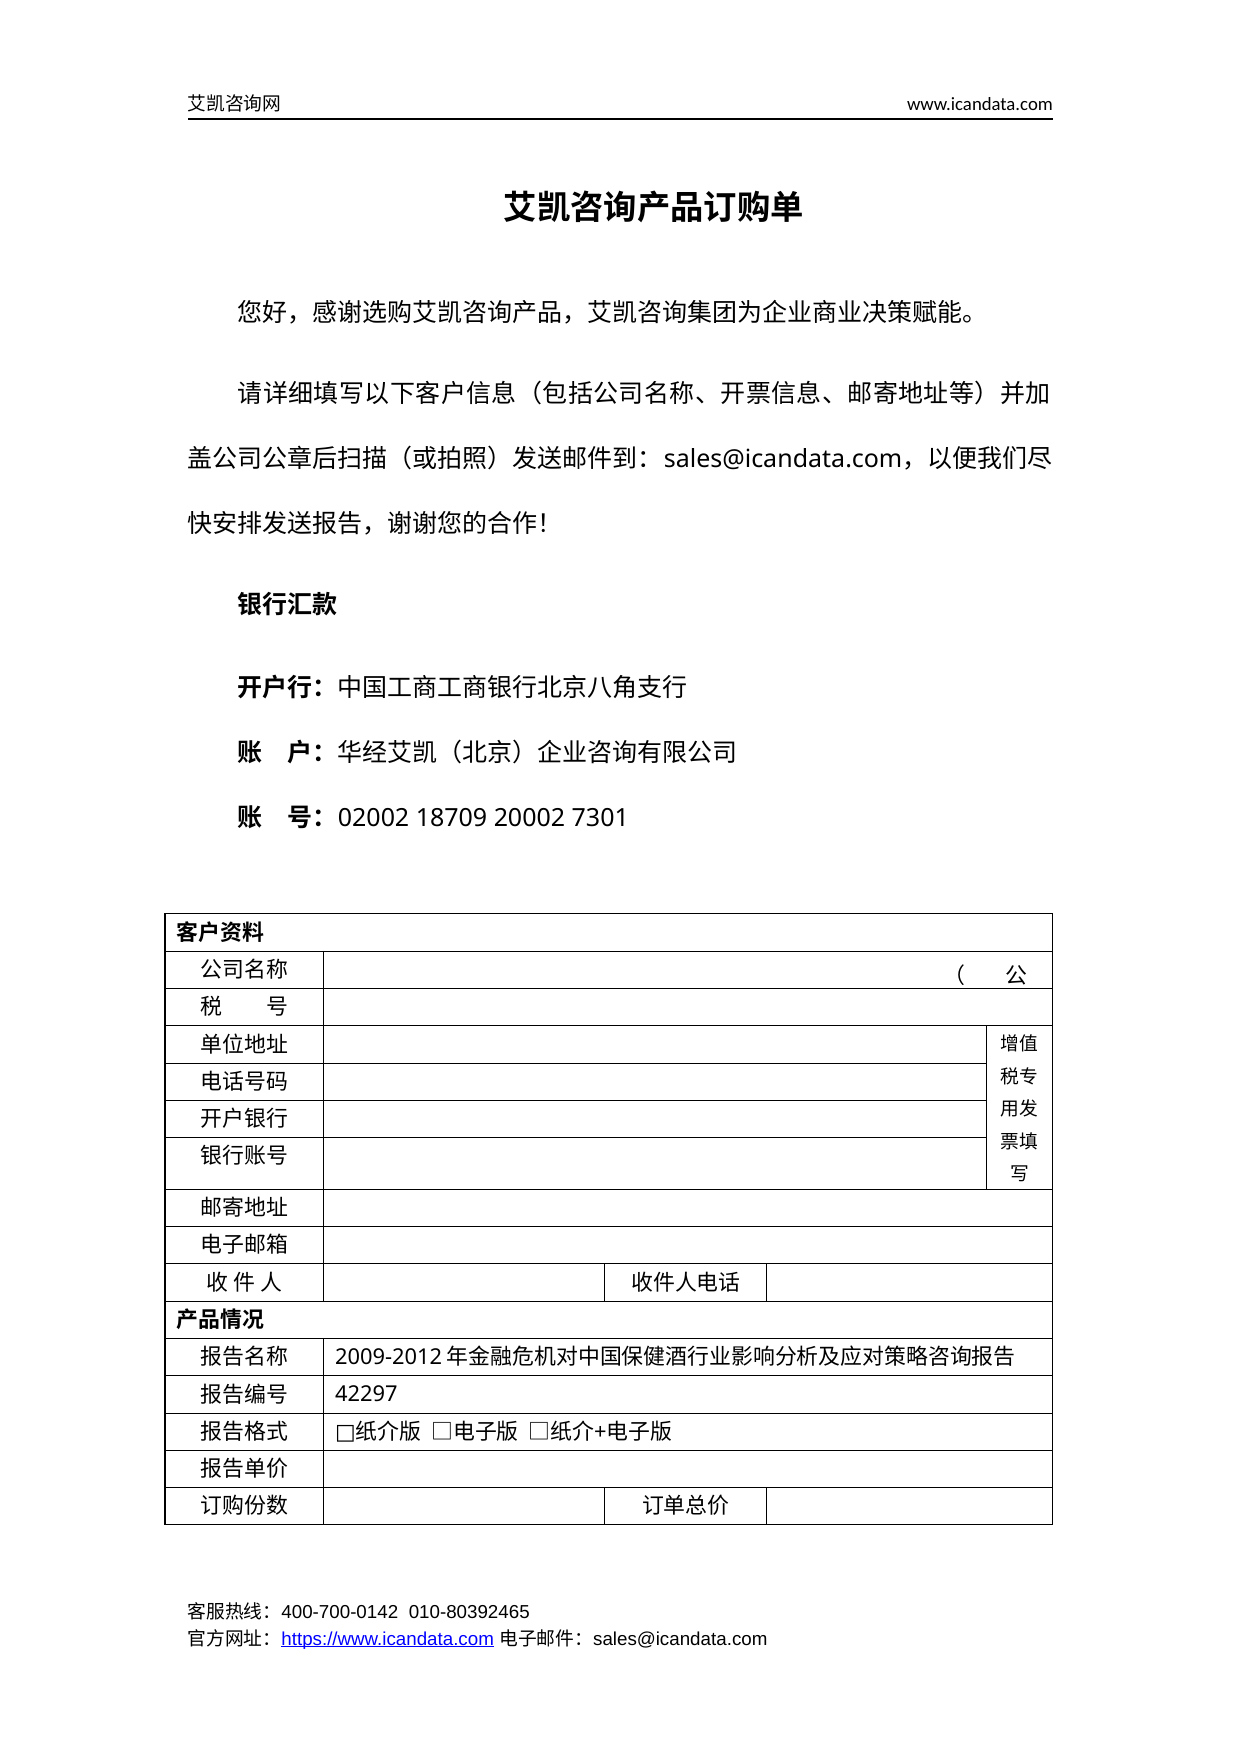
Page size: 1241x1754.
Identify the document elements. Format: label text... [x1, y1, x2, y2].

table_cell 报告编号 [166, 1376, 323, 1412]
table_header 客户资料 [166, 914, 1052, 951]
table_cell 报告名称 [166, 1339, 323, 1375]
table_cell 收 件 人 [166, 1264, 323, 1301]
table_cell [324, 989, 1052, 1025]
table_cell [324, 1264, 604, 1301]
table_cell 邮寄地址 [166, 1190, 323, 1226]
table_cell [324, 1451, 1052, 1487]
table_cell [324, 1138, 986, 1189]
table_cell [324, 1026, 986, 1062]
table_cell 税 号 [166, 989, 323, 1025]
table_cell [324, 952, 1052, 988]
table_cell 报告格式 [166, 1414, 323, 1450]
table_cell □纸介版 □电子版 □纸介+电子版 [324, 1414, 1052, 1450]
table_cell 开户银行 [166, 1101, 323, 1137]
table_cell 电话号码 [166, 1064, 323, 1100]
table_cell 2009-2012年金融危机对中国保健酒行业影响分析及应对策略咨询报告 [324, 1339, 1052, 1375]
text 账 号：02002 18709 20002 7301 [187, 783, 1053, 848]
text 账 户：华经艾凯（北京）企业咨询有限公司 [187, 718, 1053, 783]
table_cell [324, 1064, 986, 1100]
table_cell 增值税专用发票填写 [987, 1026, 1052, 1189]
table_cell 42297 [324, 1376, 1052, 1412]
table_cell [324, 1101, 986, 1137]
table_cell 订购份数 [166, 1488, 323, 1524]
text 艾凯咨询产品订购单 [187, 172, 1053, 237]
table_cell 产品情况 [166, 1302, 1052, 1338]
text 银行汇款 [187, 570, 1053, 635]
table_cell 公司名称 [166, 952, 323, 988]
table_cell 报告单价 [166, 1451, 323, 1487]
table_cell [324, 1227, 1052, 1263]
table_cell [767, 1488, 1052, 1524]
text 开户行：中国工商工商银行北京八角支行 [187, 653, 1053, 718]
table_cell 收件人电话 [605, 1264, 766, 1301]
text 您好，感谢选购艾凯咨询产品，艾凯咨询集团为企业商业决策赋能。 [187, 278, 1053, 343]
table_cell 电子邮箱 [166, 1227, 323, 1263]
table_cell [324, 1190, 1052, 1226]
table_cell 订单总价 [605, 1488, 766, 1524]
table_cell [767, 1264, 1052, 1301]
table_cell 单位地址 [166, 1026, 323, 1062]
table_cell [324, 1488, 604, 1524]
text 请详细填写以下客户信息（包括公司名称、开票信息、邮寄地址等）并加盖公司公章后扫描（或拍照）发送邮件到：sales@icandata.com，以便我们尽快安排发送报告，谢谢您的合作！ [187, 359, 1053, 554]
table_cell 银行账号 [166, 1138, 323, 1189]
